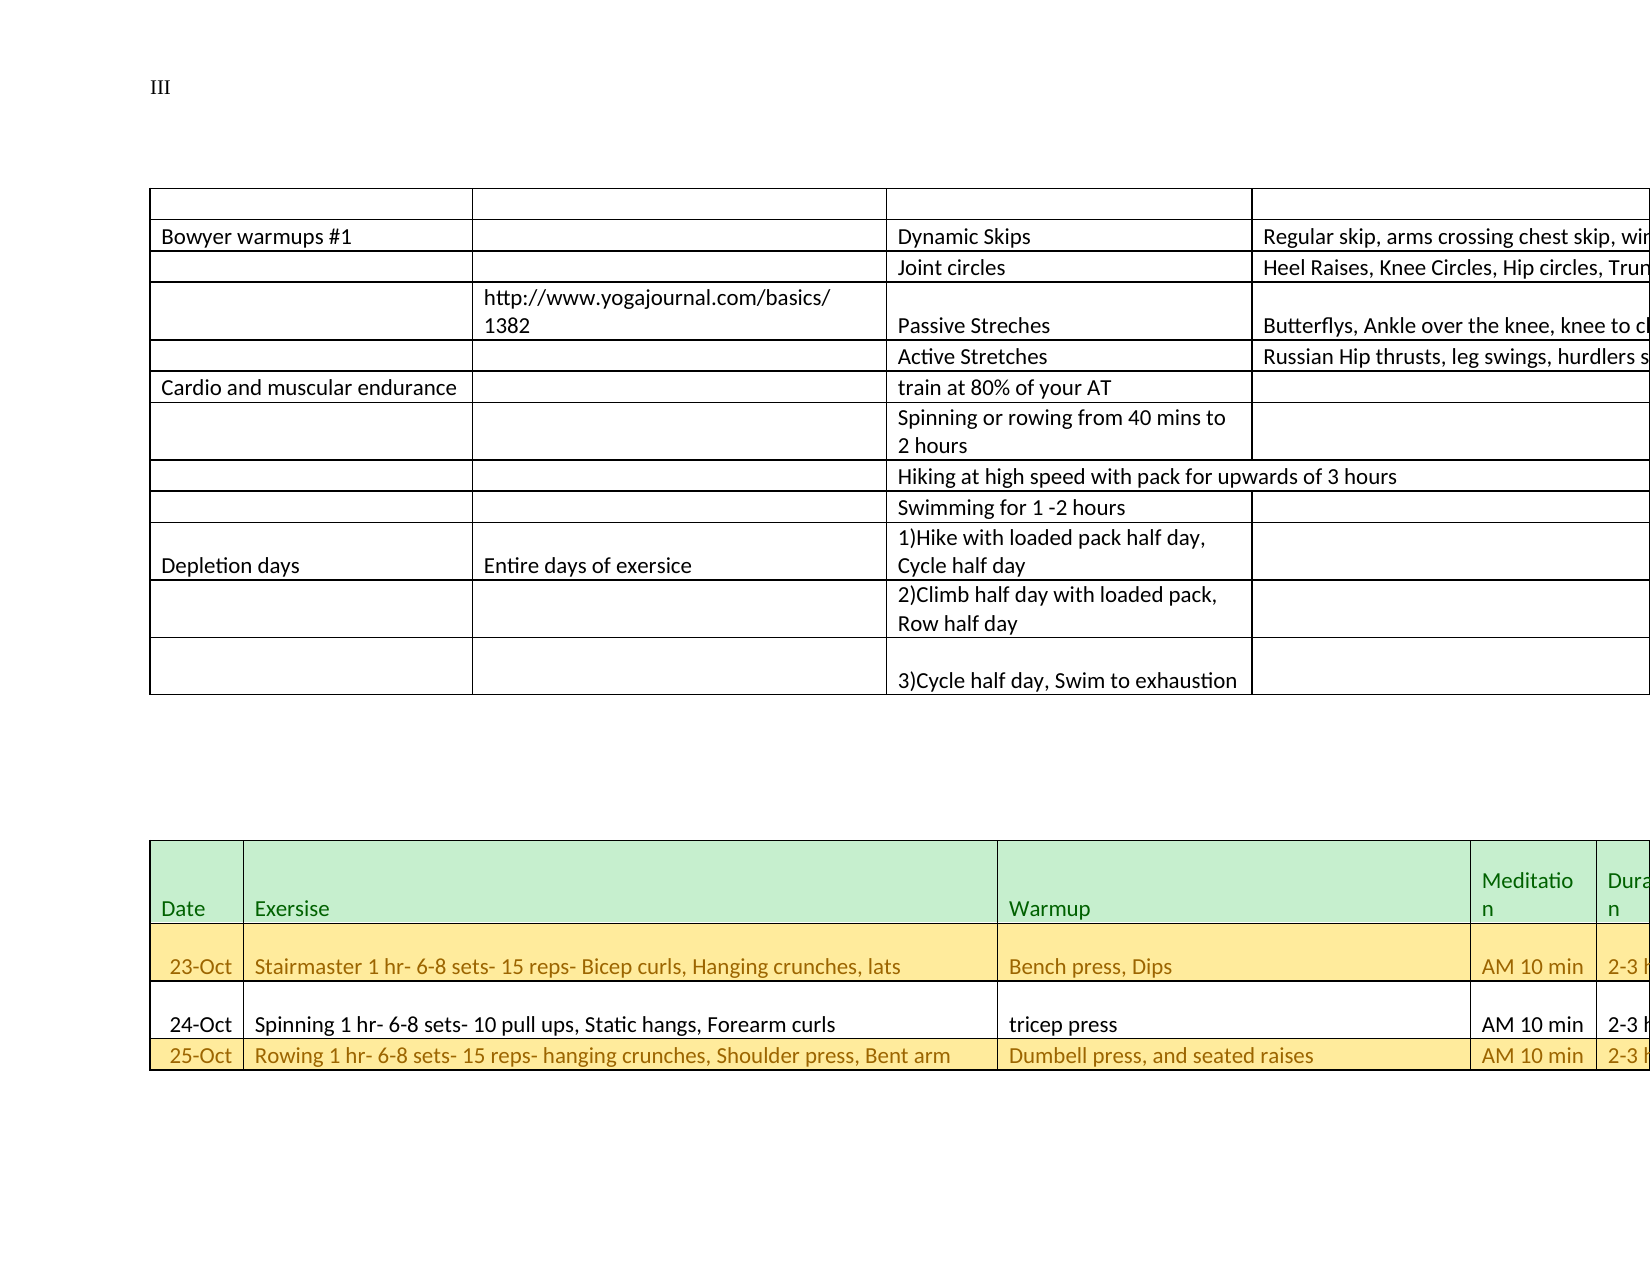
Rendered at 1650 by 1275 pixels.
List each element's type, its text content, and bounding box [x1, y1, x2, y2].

table_cell Heel Raises, Knee Circles, Hip circles, Trunk rotations, Shoulder circles, neck circles [1253, 252, 1649, 281]
table_cell tricep press [998, 982, 1470, 1038]
table_cell [151, 189, 472, 219]
table_cell [1253, 372, 1649, 401]
table_cell 2-3 hrs [1597, 982, 1649, 1038]
table_cell Bowyer warmups #1 [151, 220, 472, 250]
table_cell [473, 220, 886, 250]
table_cell Swimming for 1 -2 hours [887, 492, 1251, 521]
table_cell [151, 581, 472, 637]
table_cell 3)Cycle half day, Swim to exhaustion [887, 638, 1251, 694]
table_header Exersise [244, 841, 997, 922]
table_cell Entire days of exersice [473, 523, 886, 579]
table_cell [1253, 638, 1649, 694]
table_header Duration [1597, 841, 1649, 922]
table_cell [887, 189, 1251, 219]
table_cell AM 10 min [1471, 982, 1596, 1038]
table_cell [473, 372, 886, 401]
table_cell 24-Oct [151, 982, 243, 1038]
table_cell [151, 403, 472, 459]
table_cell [998, 1039, 1470, 1069]
table_cell [473, 189, 886, 219]
table_cell [1253, 403, 1649, 459]
table_cell http://www.yogajournal.com/basics/1382 [473, 283, 886, 339]
table_cell [151, 492, 472, 521]
table_header Date [151, 841, 243, 922]
table_cell [473, 252, 886, 281]
table_cell 23-Oct [151, 924, 243, 980]
table_cell [151, 252, 472, 281]
table_cell Spinning or rowing from 40 mins to 2 hours [887, 403, 1251, 459]
table_cell 25-Oct [151, 1039, 243, 1069]
table_cell [473, 403, 886, 459]
table_cell Joint circles [887, 252, 1251, 281]
table_cell 1)Hike with loaded pack half day, Cycle half day [887, 523, 1251, 579]
table_cell Passive Streches [887, 283, 1251, 339]
table_cell Regular skip, arms crossing chest skip, windmill skip, side slide,carioca [1253, 220, 1649, 250]
table_cell 2)Climb half day with loaded pack, Row half day [887, 581, 1251, 637]
table_cell 2-3 hrs [1597, 1039, 1649, 1069]
table_cell AM 10 min [1471, 1039, 1596, 1069]
table_cell Dynamic Skips [887, 220, 1251, 250]
table_cell AM 10 min [1471, 924, 1596, 980]
table_header Meditation [1471, 841, 1596, 922]
table_cell [151, 461, 472, 490]
table_cell [151, 638, 472, 694]
table_cell train at 80% of your AT [887, 372, 1251, 401]
table_cell Spinning 1 hr- 6-8 sets- 10 pull ups, Static hangs, Forearm curls [244, 982, 997, 1038]
table_cell [473, 341, 886, 370]
table_cell [1253, 581, 1649, 637]
table_cell [151, 341, 472, 370]
table_cell [473, 492, 886, 521]
table_header Warmup [998, 841, 1470, 922]
table_cell Active Stretches [887, 341, 1251, 370]
table_cell [1253, 492, 1649, 521]
table_cell [473, 461, 886, 490]
table_cell [1253, 523, 1649, 579]
table_cell Hiking at high speed with pack for upwards of 3 hours [887, 461, 1649, 490]
table_cell Russian Hip thrusts, leg swings, hurdlers stretch, roll back, Cat stretch [1253, 341, 1649, 370]
table_cell Depletion days [151, 523, 472, 579]
table_cell Butterflys, Ankle over the knee, knee to chest, side stretch (standing), reclining twist (back),Triceps stretch, eagle stretch, deltoid stretch, calf stretch, quad stretch [1253, 283, 1649, 339]
table_cell Bench press, Dips [998, 924, 1470, 980]
table_cell [1253, 189, 1649, 219]
table_cell [473, 581, 886, 637]
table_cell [244, 1039, 997, 1069]
table_cell Cardio and muscular endurance [151, 372, 472, 401]
table_cell [151, 283, 472, 339]
table_cell Stairmaster 1 hr- 6-8 sets- 15 reps- Bicep curls, Hanging crunches, lats [244, 924, 997, 980]
table_cell 2-3 hrs [1597, 924, 1649, 980]
table_cell [473, 638, 886, 694]
